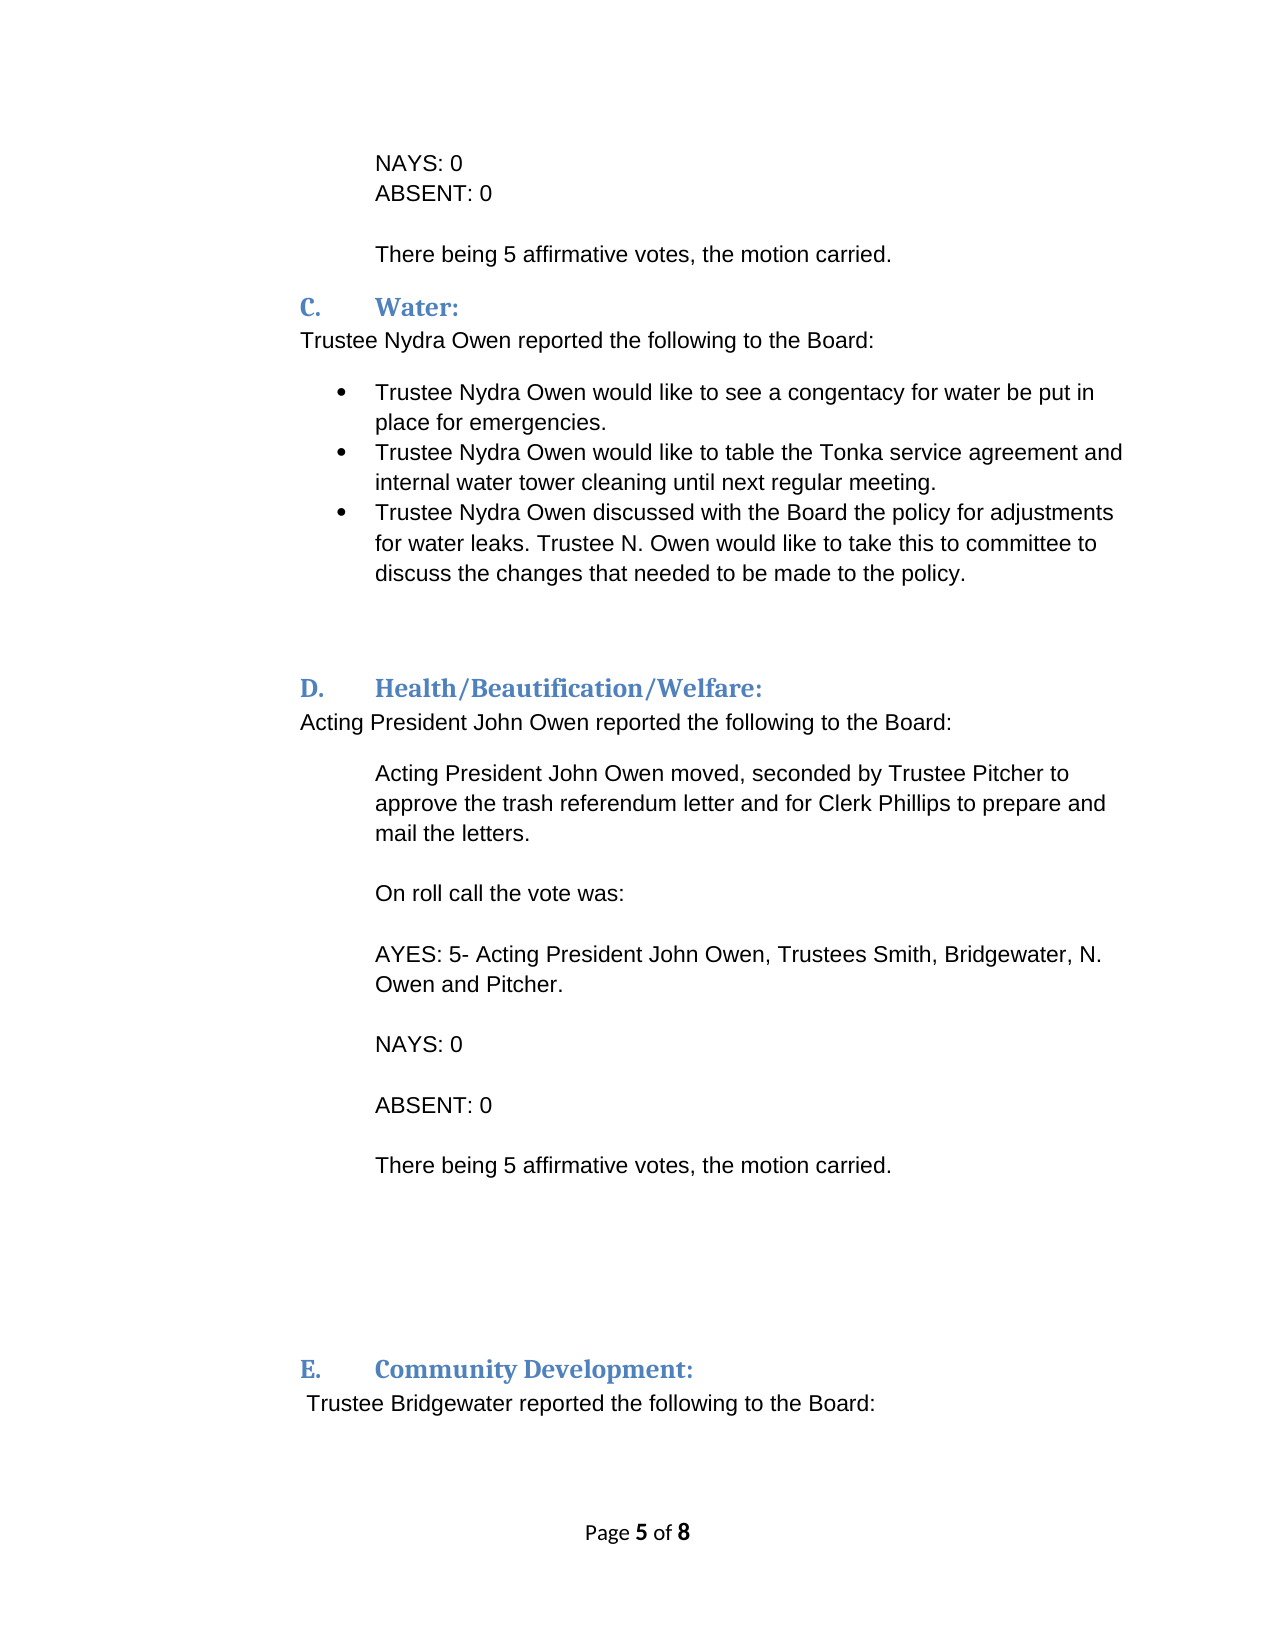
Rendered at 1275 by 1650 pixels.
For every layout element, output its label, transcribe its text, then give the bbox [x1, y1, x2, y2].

list NAYS: 0 [375, 150, 1125, 176]
list Acting President John Owen moved, seconded by Trustee Pitcher to approve the trash referendum letter and for Clerk Phillips to prepare and mail the letters. [375, 759, 1125, 846]
list Trustee Nydra Owen discussed with the Board the policy for adjustments for water leaks. Trustee N. Owen would like to take this to committee to discuss the changes that needed to be made to the policy. [337, 499, 1125, 586]
subtitle Community Development: [300, 1354, 1125, 1386]
list On roll call the vote was: [375, 880, 1125, 907]
list NAYS: 0 [375, 1031, 1125, 1058]
list There being 5 affirmative votes, the motion carried. [375, 241, 1125, 267]
list ABSENT: 0 [375, 1092, 1125, 1118]
list There being 5 affirmative votes, the motion carried. [375, 1152, 1125, 1179]
list Trustee Nydra Owen would like to see a congentacy for water be put in place for emergencies. [337, 378, 1125, 435]
subtitle Health/Beautification/Welfare: [300, 673, 1125, 704]
subtitle Water: [300, 292, 1125, 323]
list ABSENT: 0 [375, 180, 1125, 207]
text Acting President John Owen reported the following to the Board: [300, 708, 1125, 735]
text Trustee Bridgewater reported the following to the Board: [300, 1390, 1125, 1416]
list Trustee Nydra Owen would like to table the Tonka service agreement and internal water tower cleaning until next regular meeting. [337, 439, 1125, 495]
list AYES: 5- Acting President John Owen, Trustees Smith, Bridgewater, N. Owen and Pitcher. [375, 941, 1125, 997]
text Trustee Nydra Owen reported the following to the Board: [300, 327, 1125, 354]
